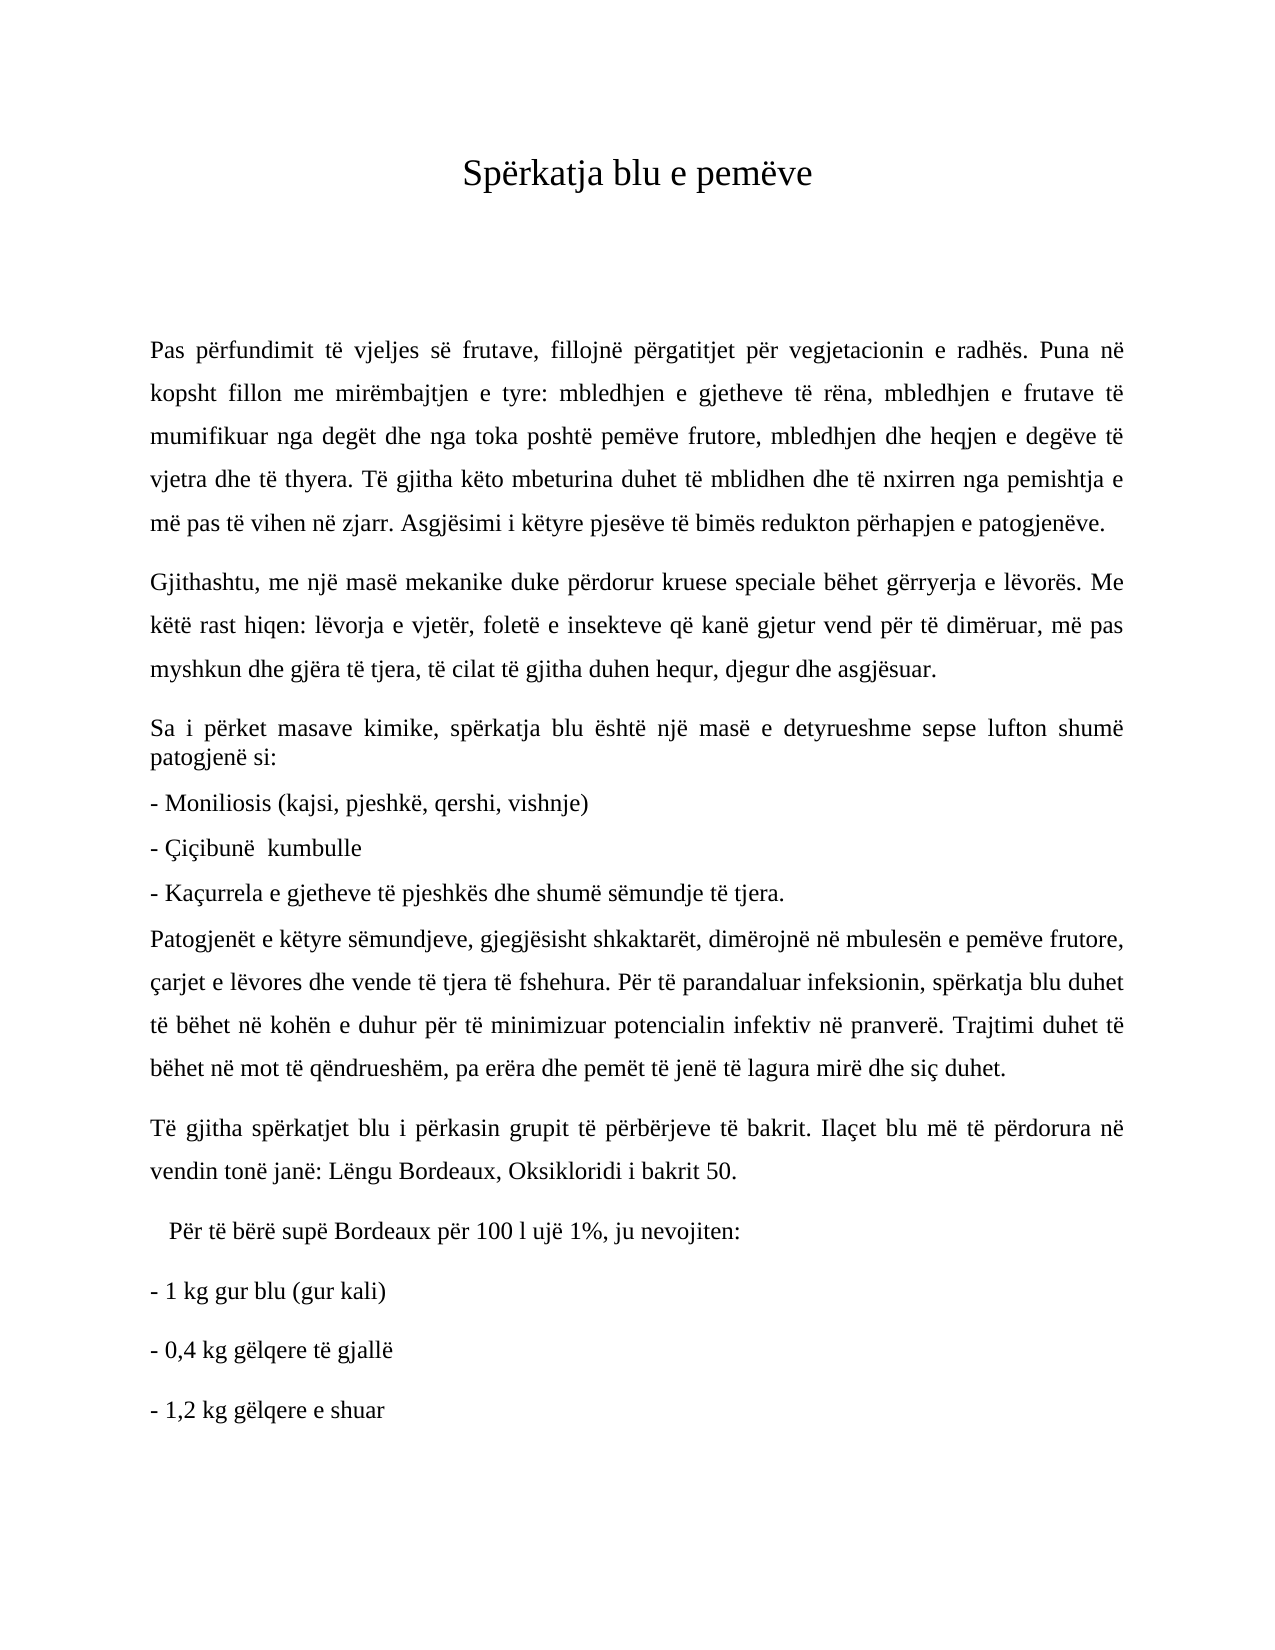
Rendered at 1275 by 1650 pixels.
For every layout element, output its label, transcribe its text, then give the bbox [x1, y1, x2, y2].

text Pas përfundimit të vjeljes së frutave, fillojnë përgatitjet për vegjetacionin e radhës. Puna në kopsht fillon me mirëmbajtjen e tyre: mbledhjen e gjetheve të rëna, mbledhjen e frutave të mumifikuar nga degët dhe nga toka poshtë pemëve frutore, mbledhjen dhe heqjen e degëve të vjetra dhe të thyera. Të gjitha këto mbeturina duhet të mblidhen dhe të nxirren nga pemishtja e më pas të vihen në zjarr. Asgjësimi i këtyre pjesëve të bimës redukton përhapjen e patogjenëve. [150, 335, 1125, 536]
text Të gjitha spërkatjet blu i përkasin grupit të përbërjeve të bakrit. Ilaçet blu më të përdorura në vendin tonë janë: Lëngu Bordeaux, Oksikloridi i bakrit 50. [150, 1113, 1125, 1185]
text Për të bërë supë Bordeaux për 100 l ujë 1%, ju nevojiten: [150, 1216, 1125, 1245]
text - 1 kg gur blu (gur kali) [150, 1276, 1125, 1304]
text - Kaçurrela e gjetheve të pjeshkës dhe shumë sëmundje të tjera. [150, 878, 1125, 907]
text Patogjenët e këtyre sëmundjeve, gjegjësisht shkaktarët, dimërojnë në mbulesën e pemëve frutore, çarjet e lëvores dhe vende të tjera të fshehura. Për të parandaluar infeksionin, spërkatja blu duhet të bëhet në kohën e duhur për të minimizuar potencialin infektiv në pranverë. Trajtimi duhet të bëhet në mot të qëndrueshëm, pa erëra dhe pemët të jenë të lagura mirë dhe siç duhet. [150, 924, 1125, 1082]
text - 1,2 kg gëlqere e shuar [150, 1395, 1125, 1424]
text - 0,4 kg gëlqere të gjallë [150, 1336, 1125, 1364]
text Spërkatja blu e pemëve [150, 150, 1125, 193]
text - Moniliosis (kajsi, pjeshkë, qershi, vishnje) [150, 788, 1125, 816]
text - Çiçibunë kumbulle [150, 833, 1125, 862]
text Sa i përket masave kimike, spërkatja blu është një masë e detyrueshme sepse lufton shumë patogjenë si: [150, 713, 1125, 771]
text Gjithashtu, me një masë mekanike duke përdorur kruese speciale bëhet gërryerja e lëvorës. Me këtë rast hiqen: lëvorja e vjetër, foletë e insekteve që kanë gjetur vend për të dimëruar, më pas myshkun dhe gjëra të tjera, të cilat të gjitha duhen hequr, djegur dhe asgjësuar. [150, 567, 1125, 682]
